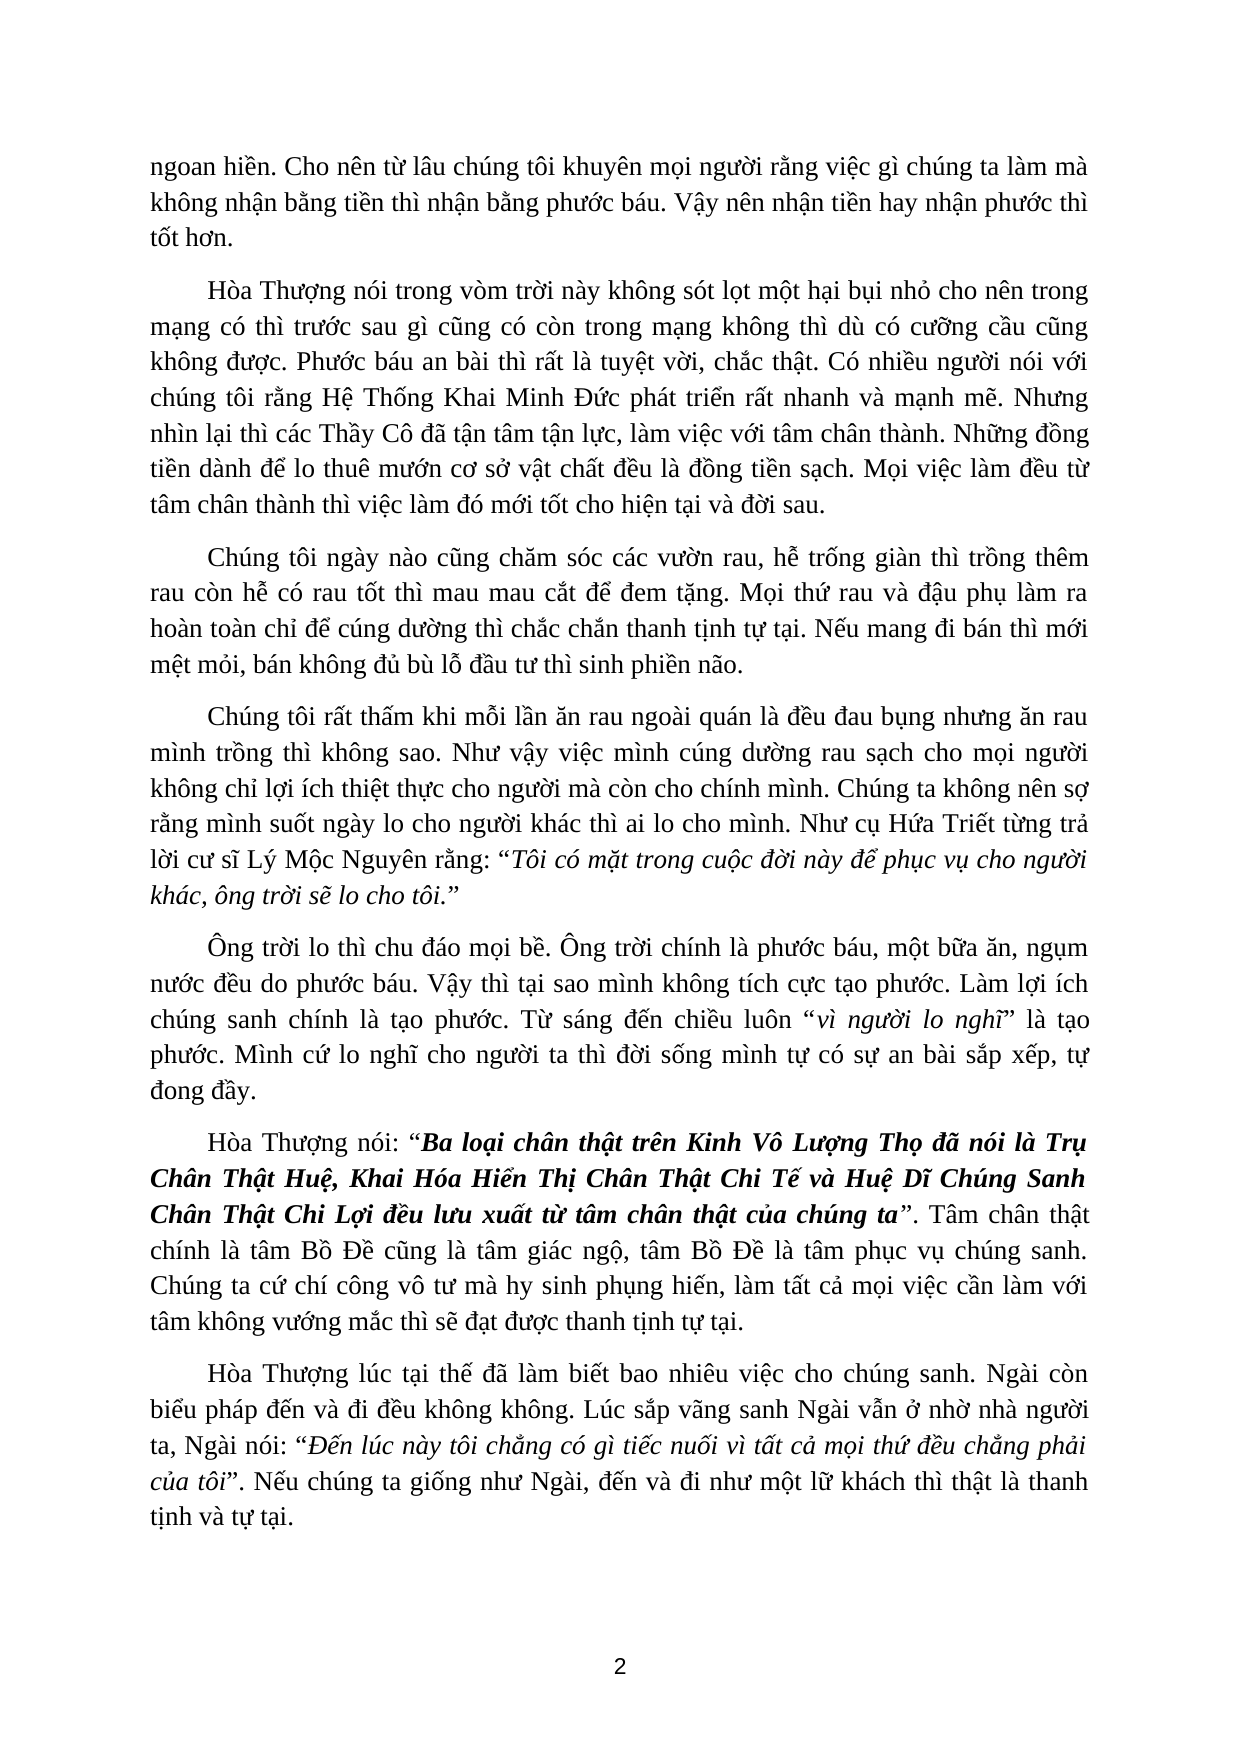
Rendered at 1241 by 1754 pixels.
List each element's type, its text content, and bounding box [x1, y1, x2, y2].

text Hòa Thượng nói trong vòm trời này không sót lọt một hại bụi nhỏ cho nên trong mạng có thì trước sau gì cũng có còn trong mạng không thì dù có cưỡng cầu cũng không được. Phước báu an bài thì rất là tuyệt vời, chắc thật. Có nhiều người nói với chúng tôi rằng Hệ Thống Khai Minh Đức phát triển rất nhanh và mạnh mẽ. Nhưng nhìn lại thì các Thầy Cô đã tận tâm tận lực, làm việc với tâm chân thành. Những đồng tiền dành để lo thuê mướn cơ sở vật chất đều là đồng tiền sạch. Mọi việc làm đều từ tâm chân thành thì việc làm đó mới tốt cho hiện tại và đời sau. [150, 274, 1090, 519]
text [150, 150, 1090, 253]
text Chúng tôi rất thấm khi mỗi lần ăn rau ngoài quán là đều đau bụng nhưng ăn rau mình trồng thì không sao. Như vậy việc mình cúng dường rau sạch cho mọi người không chỉ lợi ích thiệt thực cho người mà còn cho chính mình. Chúng ta không nên sợ rằng mình suốt ngày lo cho người khác thì ai lo cho mình. Như cụ Hứa Triết từng trả lời cư sĩ Lý Mộc Nguyên rằng: “Tôi có mặt trong cuộc đời này để phục vụ cho người khác, ông trời sẽ lo cho tôi.” [150, 700, 1090, 910]
text Chúng tôi ngày nào cũng chăm sóc các vườn rau, hễ trống giàn thì trồng thêm rau còn hễ có rau tốt thì mau mau cắt để đem tặng. Mọi thứ rau và đậu phụ làm ra hoàn toàn chỉ để cúng dường thì chắc chắn thanh tịnh tự tại. Nếu mang đi bán thì mới mệt mỏi, bán không đủ bù lỗ đầu tư thì sinh phiền não. [150, 541, 1090, 679]
text Hòa Thượng lúc tại thế đã làm biết bao nhiêu việc cho chúng sanh. Ngài còn biểu pháp đến và đi đều không không. Lúc sắp vãng sanh Ngài vẫn ở nhờ nhà người ta, Ngài nói: “Đến lúc này tôi chẳng có gì tiếc nuối vì tất cả mọi thứ đều chẳng phải của tôi”. Nếu chúng ta giống như Ngài, đến và đi như một lữ khách thì thật là thanh tịnh và tự tại. [150, 1358, 1090, 1532]
text Hòa Thượng nói: “Ba loại chân thật trên Kinh Vô Lượng Thọ đã nói là Trụ Chân Thật Huệ, Khai Hóa Hiển Thị Chân Thật Chi Tế và Huệ Dĩ Chúng Sanh Chân Thật Chi Lợi đều lưu xuất từ tâm chân thật của chúng ta”. Tâm chân thật chính là tâm Bồ Đề cũng là tâm giác ngộ, tâm Bồ Đề là tâm phục vụ chúng sanh. Chúng ta cứ chí công vô tư mà hy sinh phụng hiến, làm tất cả mọi việc cần làm với tâm không vướng mắc thì sẽ đạt được thanh tịnh tự tại. [150, 1127, 1090, 1336]
text Ông trời lo thì chu đáo mọi bề. Ông trời chính là phước báu, một bữa ăn, ngụm nước đều do phước báu. Vậy thì tại sao mình không tích cực tạo phước. Làm lợi ích chúng sanh chính là tạo phước. Từ sáng đến chiều luôn “vì người lo nghĩ” là tạo phước. Mình cứ lo nghĩ cho người ta thì đời sống mình tự có sự an bài sắp xếp, tự đong đầy. [150, 931, 1090, 1105]
